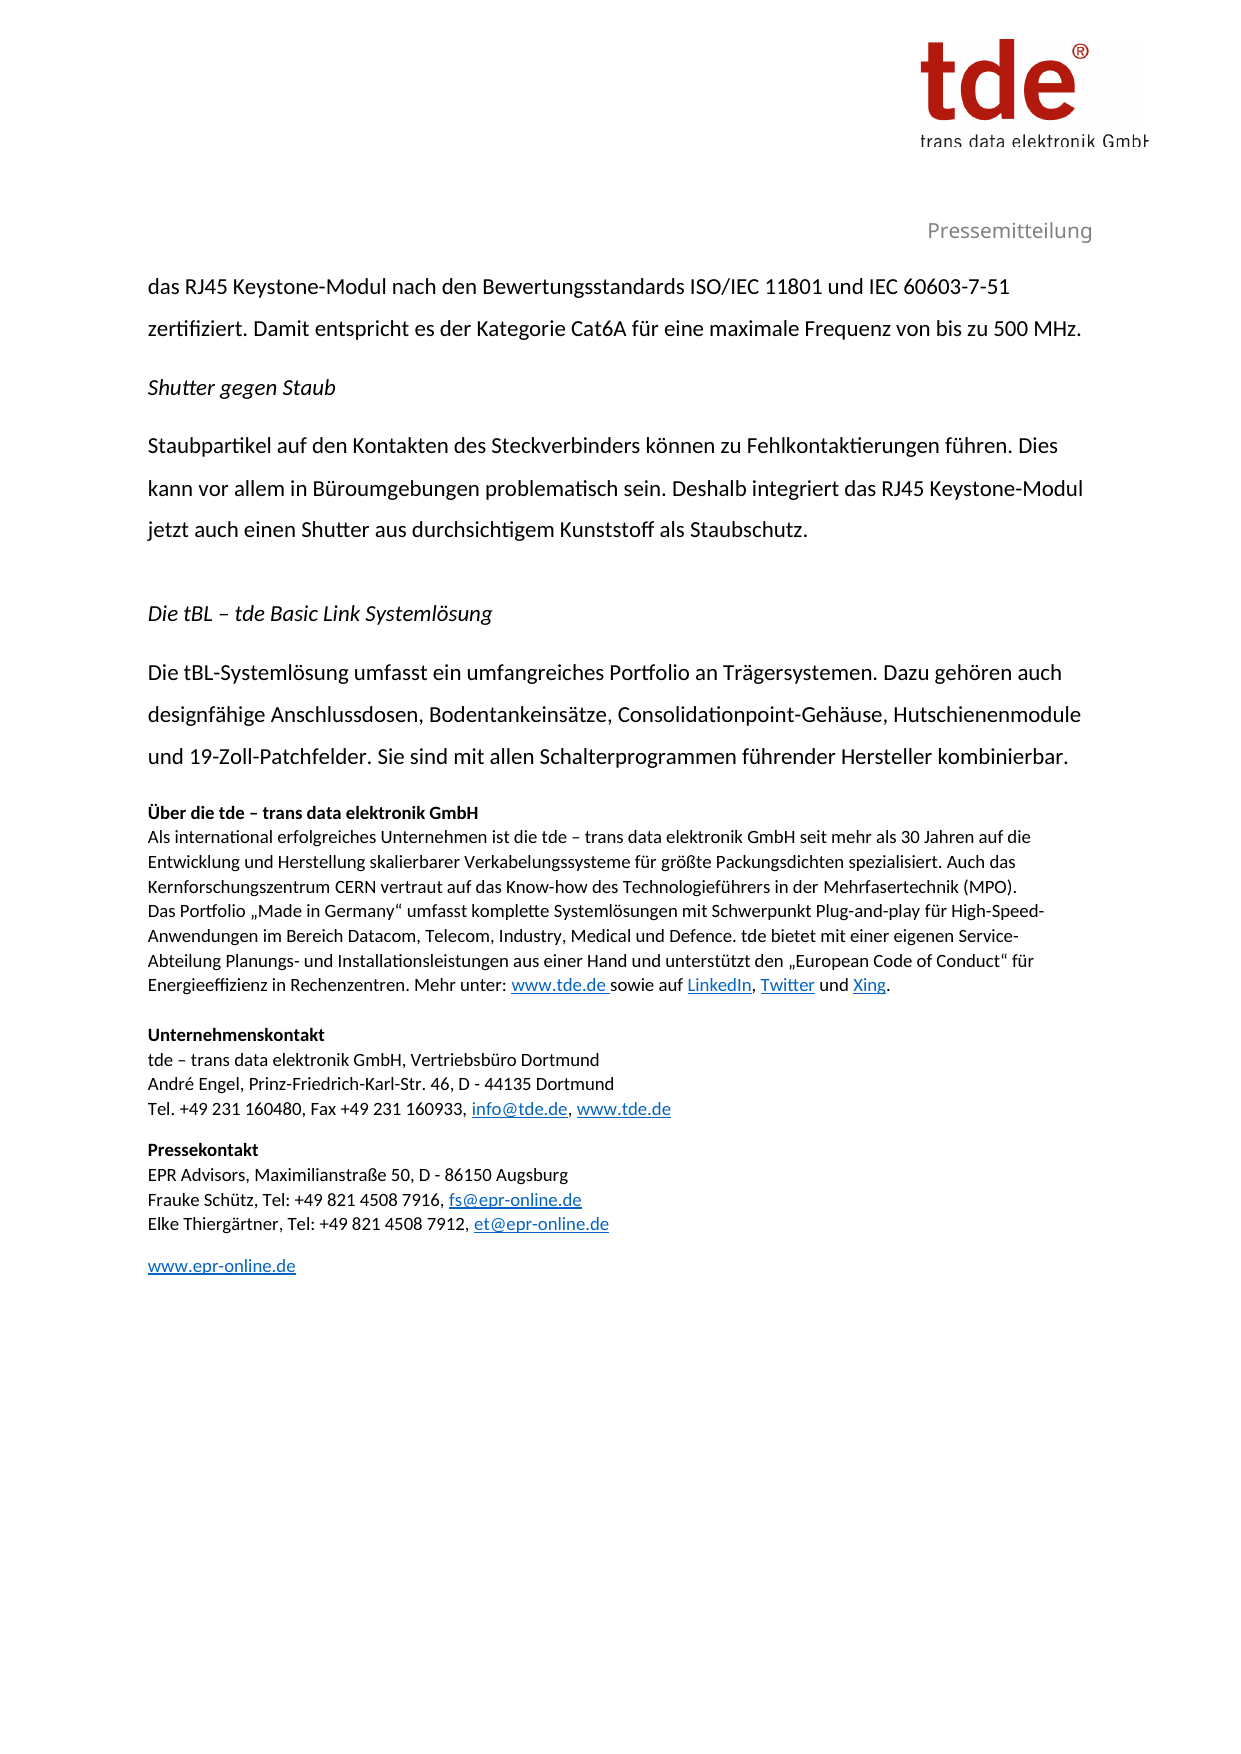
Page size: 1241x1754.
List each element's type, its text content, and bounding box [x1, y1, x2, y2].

picture [920, 39, 1149, 146]
text Die tBL-Systemlösung umfasst ein umfangreiches Portfolio an Trägersystemen. Dazu gehören auch designfähige Anschlussdosen, Bodentankeinsätze, Consolidationpoint-Gehäuse, Hutschienenmodule und 19-Zoll-Patchfelder. Sie sind mit allen Schalterprogrammen führender Hersteller kombinierbar. [148, 658, 1093, 770]
text Über die tde – trans data elektronik GmbH Als international erfolgreiches Unternehmen ist die tde – trans data elektronik GmbH seit mehr als 30 Jahren auf die Entwicklung und Herstellung skalierbarer Verkabelungssysteme für größte Packungsdichten spezialisiert. Auch das Kernforschungszentrum CERN vertraut auf das Know-how des Technologieführers in der Mehrfasertechnik (MPO). Das Portfolio „Made in Germany“ umfasst komplette Systemlösungen mit Schwerpunkt Plug-and-play für High-Speed-Anwendungen im Bereich Datacom, Telecom, Industry, Medical und Defence. tde bietet mit einer eigenen Service-Abteilung Planungs- und Installationsleistungen aus einer Hand und unterstützt den „European Code of Conduct“ für Energieeffizienz in Rechenzentren. Mehr unter: www.tde.de sowie auf LinkedIn, Twitter und Xing. Unternehmenskontakt tde – trans data elektronik GmbH, Vertriebsbüro Dortmund André Engel, Prinz-Friedrich-Karl-Str. 46, D - 44135 Dortmund Tel. +49 231 160480, Fax +49 231 160933, info@tde.de, www.tde.de [148, 801, 1093, 1120]
text www.epr-online.de [148, 1254, 1093, 1277]
text Pressekontakt EPR Advisors, Maximilianstraße 50, D - 86150 Augsburg [148, 1138, 1093, 1186]
text Elke Thiergärtner, Tel: +49 821 4508 7912, et@epr-online.de [148, 1212, 1093, 1235]
text Frauke Schütz, Tel: +49 821 4508 7916, fs@epr-online.de [148, 1188, 1093, 1211]
text Shutter gegen Staub [148, 373, 1093, 401]
text Staubpartikel auf den Kontakten des Steckverbinders können zu Fehlkontaktierungen führen. Dies kann vor allem in Büroumgebungen problematisch sein. Deshalb integriert das RJ45 Keystone-Modul jetzt auch einen Shutter aus durchsichtigem Kunststoff als Staubschutz. Die tBL – tde Basic Link Systemlösung [148, 432, 1093, 628]
